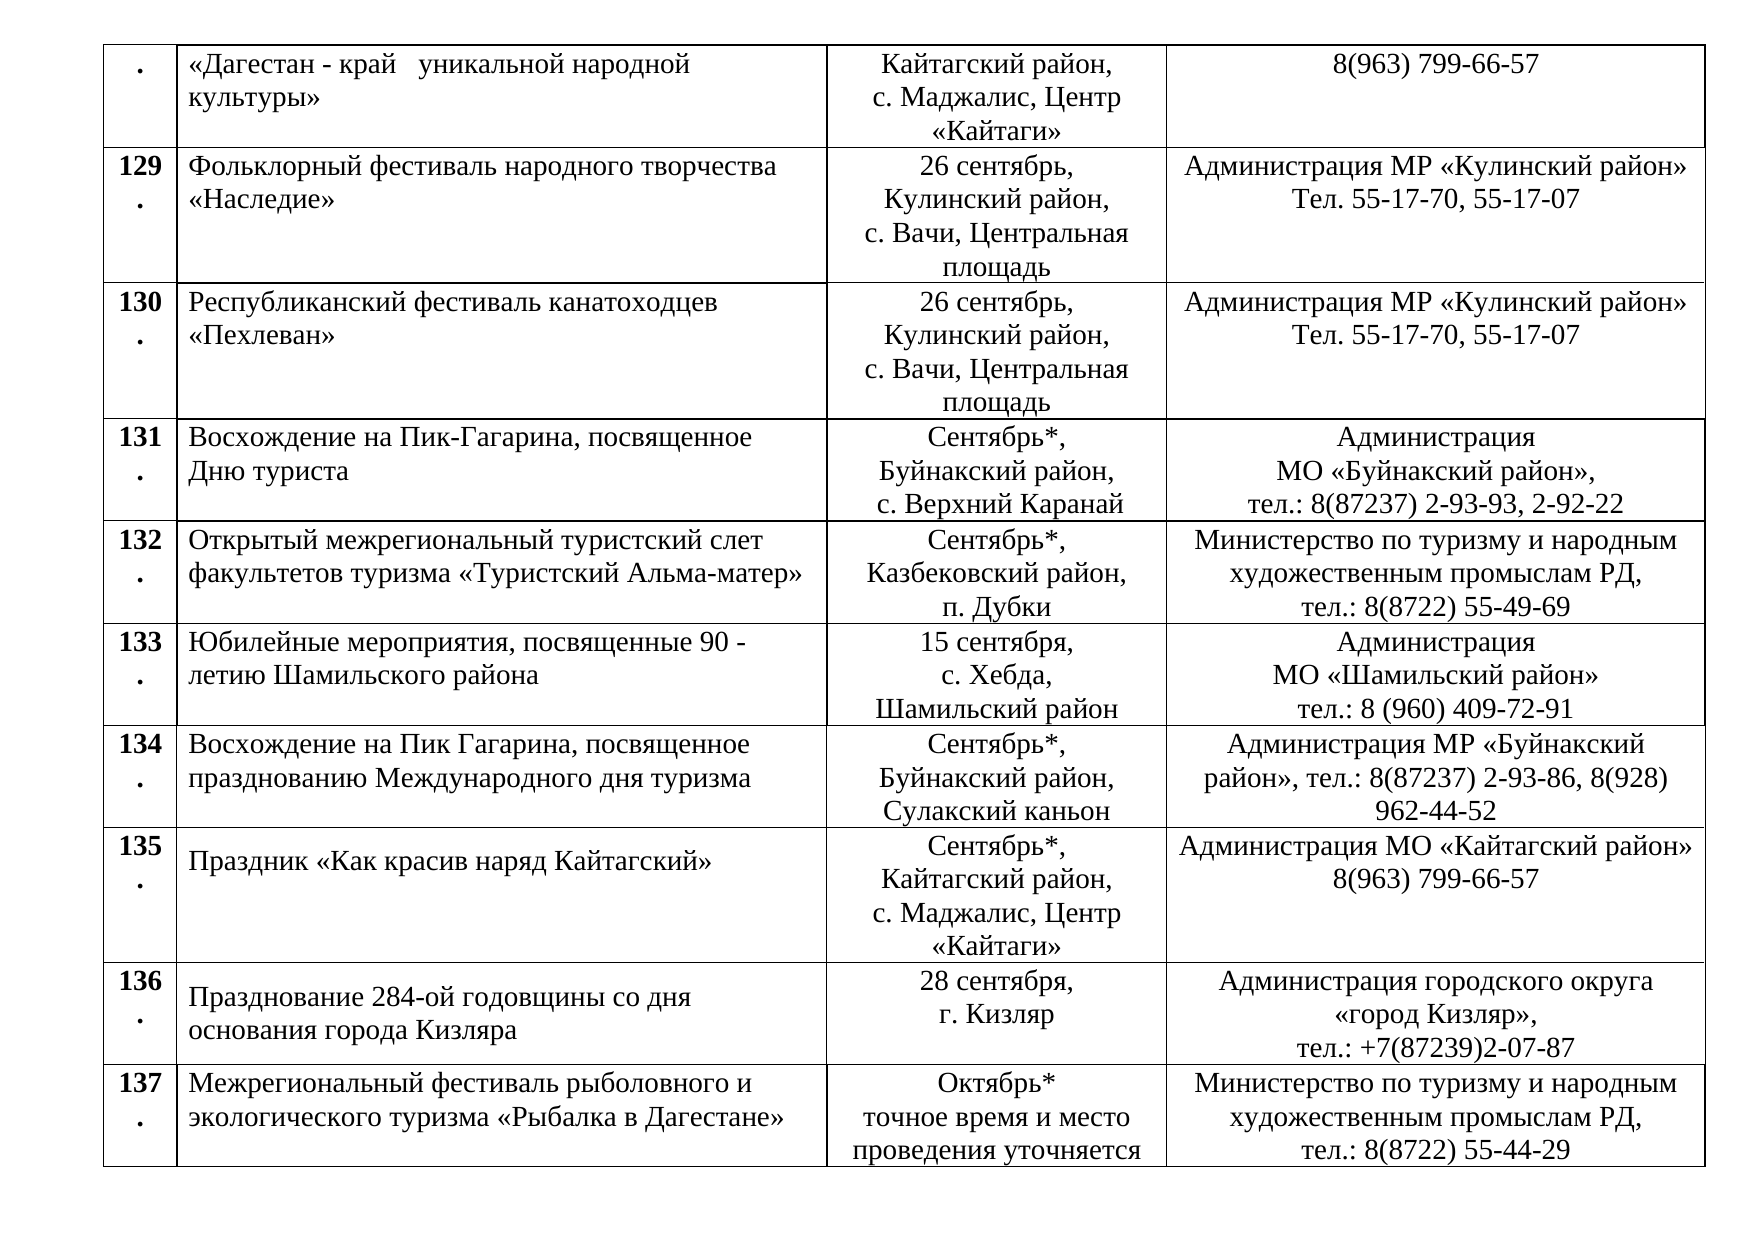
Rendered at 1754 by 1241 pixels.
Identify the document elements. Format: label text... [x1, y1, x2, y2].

table_cell Открытый межрегиональный туристский слет факультетов туризма «Туристский Альма-матер» [178, 522, 826, 622]
table_cell 28 сентября, г. Кизляр [827, 963, 1166, 1064]
table_cell Октябрь* точное время и место проведения уточняется [828, 1065, 1166, 1166]
table_cell Сентябрь*, Казбековский район, п. Дубки [828, 522, 1166, 622]
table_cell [1167, 46, 1704, 147]
table_cell Администрация МО «Буйнакский район», тел.: 8(87237) 2-93-93, 2-92-22 [1167, 420, 1704, 520]
table_cell Сентябрь*, Кайтагский район, с. Маджалис, Центр «Кайтаги» [827, 828, 1166, 962]
table_cell 128. [104, 45, 176, 147]
table_cell Праздник «Как красив наряд Кайтагский» [177, 828, 826, 962]
table_cell 136. [104, 963, 176, 1064]
table_cell 135. [104, 828, 176, 962]
table_cell Администрация МО «Шамильский район» тел.: 8 (960) 409-72-91 [1167, 624, 1704, 724]
table_cell Юбилейные мероприятия, посвященные 90 -летию Шамильского района [178, 624, 826, 724]
table_cell Министерство по туризму и народным художественным промыслам РД, тел.: 8(8722) 55-44-29 [1167, 1065, 1704, 1166]
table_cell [178, 46, 826, 147]
table_cell Фольклорный фестиваль народного творчества «Наследие» [178, 148, 826, 282]
table_cell 137. [104, 1065, 176, 1166]
table_cell Администрация МР «Буйнакский район», тел.: 8(87237) 2-93-86, 8(928) 962-44-52 [1167, 726, 1705, 827]
table_cell Администрация МО «Кайтагский район» 8(963) 799-66-57 [1167, 827, 1705, 962]
table_cell Межрегиональный фестиваль рыболовного и экологического туризма «Рыбалка в Дагестане» [178, 1065, 826, 1166]
table_cell Администрация МР «Кулинский район» Тел. 55-17-70, 55-17-07 [1167, 148, 1705, 282]
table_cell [828, 46, 1166, 147]
table_cell Министерство по туризму и народным художественным промыслам РД, тел.: 8(8722) 55-49-69 [1167, 522, 1704, 622]
table_cell Сентябрь*, Буйнакский район, Сулакский каньон [827, 726, 1166, 827]
table_cell 132. [104, 521, 176, 622]
table_cell 130. [104, 283, 176, 418]
table_cell 129. [104, 148, 176, 282]
table_cell 26 сентябрь, Кулинский район, с. Вачи, Центральная площадь [828, 148, 1166, 282]
table_cell Администрация МР «Кулинский район» Тел. 55-17-70, 55-17-07 [1167, 282, 1705, 418]
table_cell Сентябрь*, Буйнакский район, с. Верхний Каранай [828, 420, 1166, 520]
table_cell Празднование 284-ой годовщины со дня основания города Кизляра [177, 963, 826, 1064]
table_cell Восхождение на Пик Гагарина, посвященное празднованию Международного дня туризма [177, 726, 826, 827]
table_cell Восхождение на Пик-Гагарина, посвященное Дню туриста [178, 420, 826, 520]
table_cell 26 сентябрь, Кулинский район, с. Вачи, Центральная площадь [828, 283, 1166, 418]
table_cell 131. [104, 419, 176, 520]
table_cell Администрация городского округа «город Кизляр», тел.: +7(87239)2-07-87 [1167, 962, 1705, 1064]
table_cell 15 сентября, с. Хебда, Шамильский район [828, 624, 1166, 724]
table_cell Республиканский фестиваль канатоходцев «Пехлеван» [178, 284, 826, 418]
table_cell 133. [104, 624, 176, 724]
table_cell 134. [104, 726, 176, 827]
